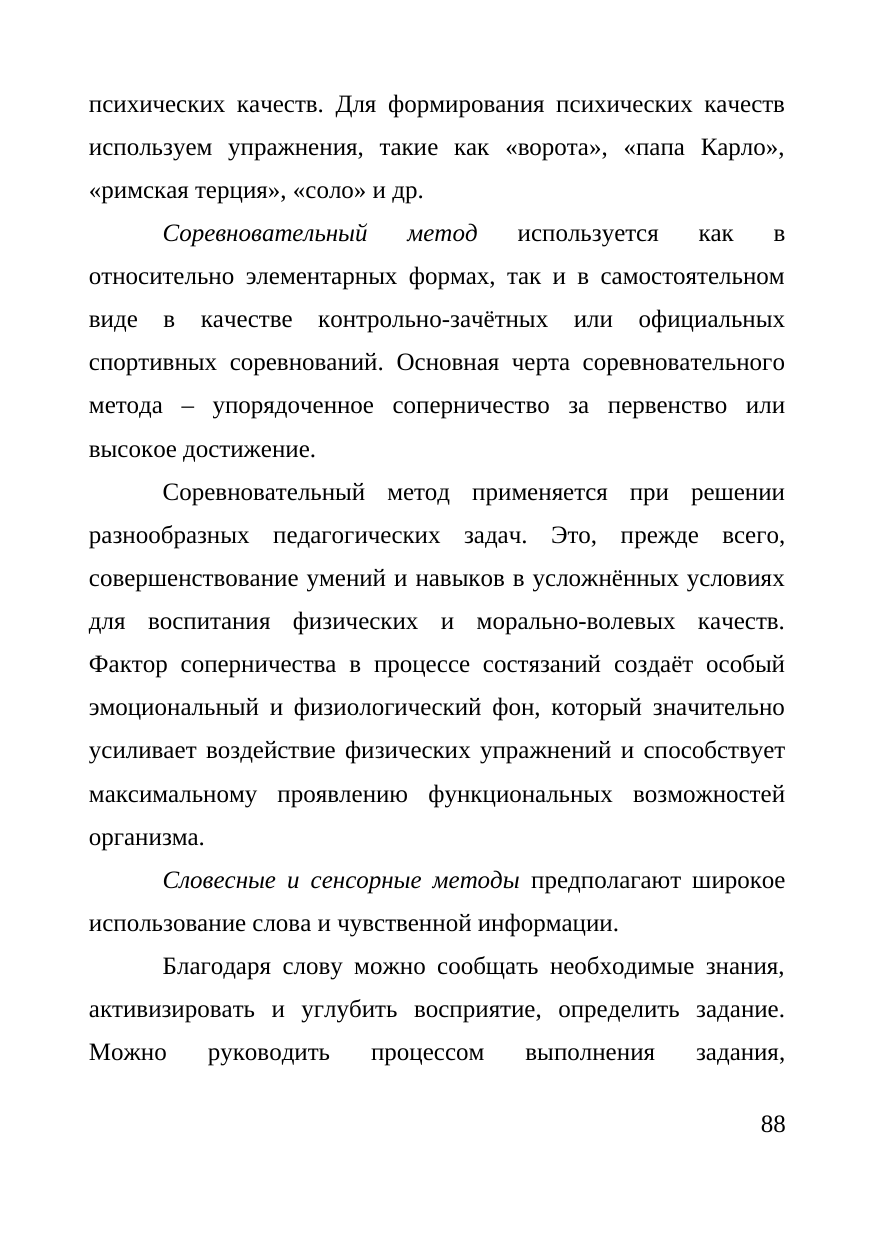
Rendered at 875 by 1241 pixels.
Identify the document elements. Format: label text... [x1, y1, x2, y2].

text Соревновательный метод используется как в относительно элементарных формах, так и в самостоятельном виде в качестве контрольно-зачётных или официальных спортивных соревнований. Основная черта соревновательного метода – упорядоченное соперничество за первенство или высокое достижение. [89, 218, 785, 462]
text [89, 89, 785, 204]
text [89, 951, 785, 1066]
text Словесные и сенсорные методы предполагают широкое использование слова и чувственной информации. [89, 865, 785, 937]
text Соревновательный метод применяется при решении разнообразных педагогических задач. Это, прежде всего, совершенствование умений и навыков в усложнённых условиях для воспитания физических и морально-волевых качеств. Фактор соперничества в процессе состязаний создаёт особый эмоциональный и физиологический фон, который значительно усиливает воздействие физических упражнений и способствует максимальному проявлению функциональных возможностей организма. [89, 477, 785, 851]
